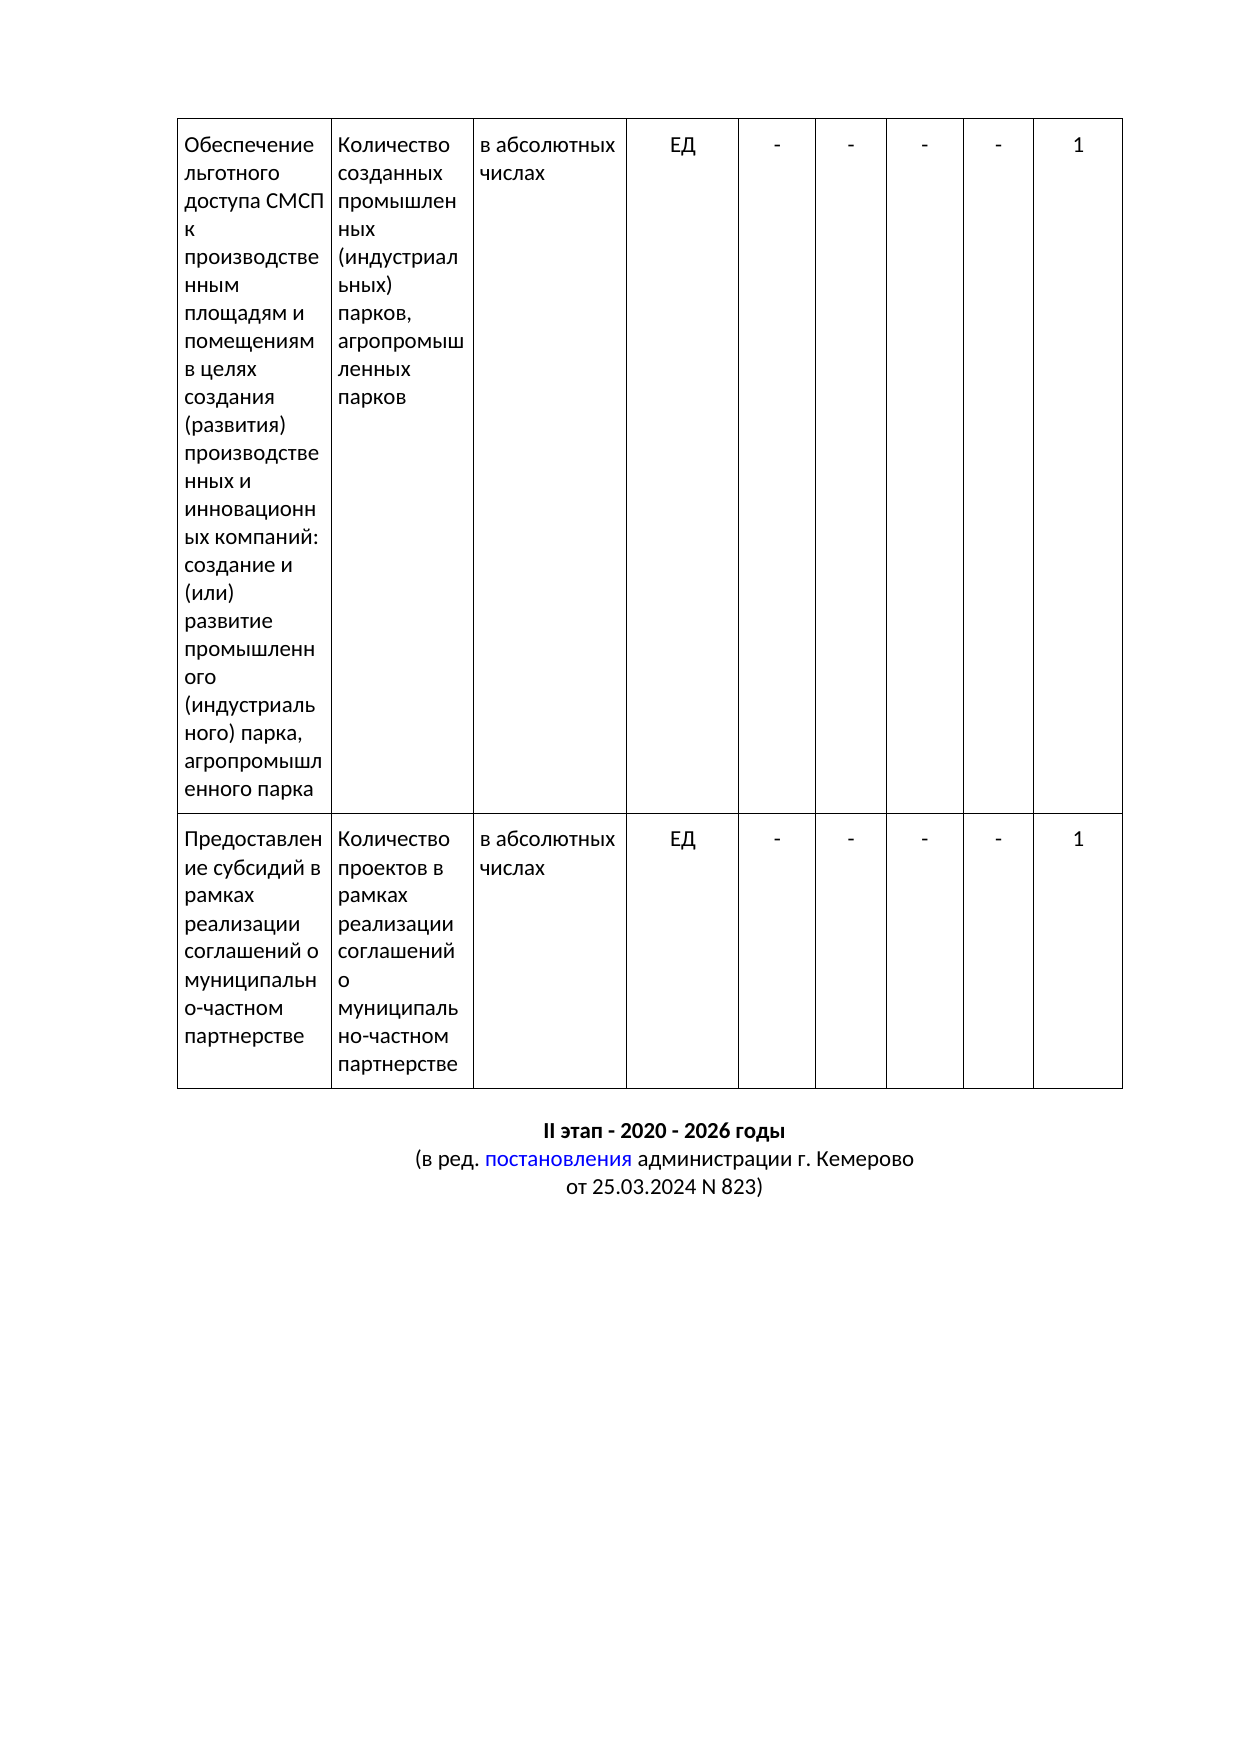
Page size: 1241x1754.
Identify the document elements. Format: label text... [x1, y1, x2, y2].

table_cell - [964, 119, 1033, 813]
table_cell 1 [1034, 814, 1122, 1087]
table_cell в абсолютных числах [474, 814, 626, 1087]
table_cell - [739, 119, 815, 813]
table_cell в абсолютных числах [474, 119, 626, 813]
table_cell - [964, 814, 1033, 1087]
table_cell ЕД [627, 119, 738, 813]
table_cell Предоставление субсидий в рамках реализации соглашений о муниципально-частном партнерстве [178, 814, 331, 1087]
table_cell - [816, 119, 886, 813]
table_cell 1 [1034, 119, 1122, 813]
table_cell Количество проектов в рамках реализации соглашений о муниципально-частном партнерстве [332, 814, 473, 1087]
text (в ред. постановления администрации г. Кемерово [177, 1144, 1152, 1172]
table_cell Обеспечение льготного доступа СМСП к производственным площадям и помещениям в целях создания (развития) производственных и инновационных компаний: создание и (или) развитие промышленного (индустриального) парка, агропромышленного парка [178, 119, 331, 813]
table_cell ЕД [627, 814, 738, 1087]
title II этап - 2020 - 2026 годы [177, 1116, 1152, 1144]
table_cell - [887, 814, 963, 1087]
table_cell - [887, 119, 963, 813]
table_cell - [739, 814, 815, 1087]
text от 25.03.2024 N 823) [177, 1172, 1152, 1201]
table_cell Количество созданных промышленных (индустриальных) парков, агропромышленных парков [332, 119, 473, 813]
table_cell - [816, 814, 886, 1087]
